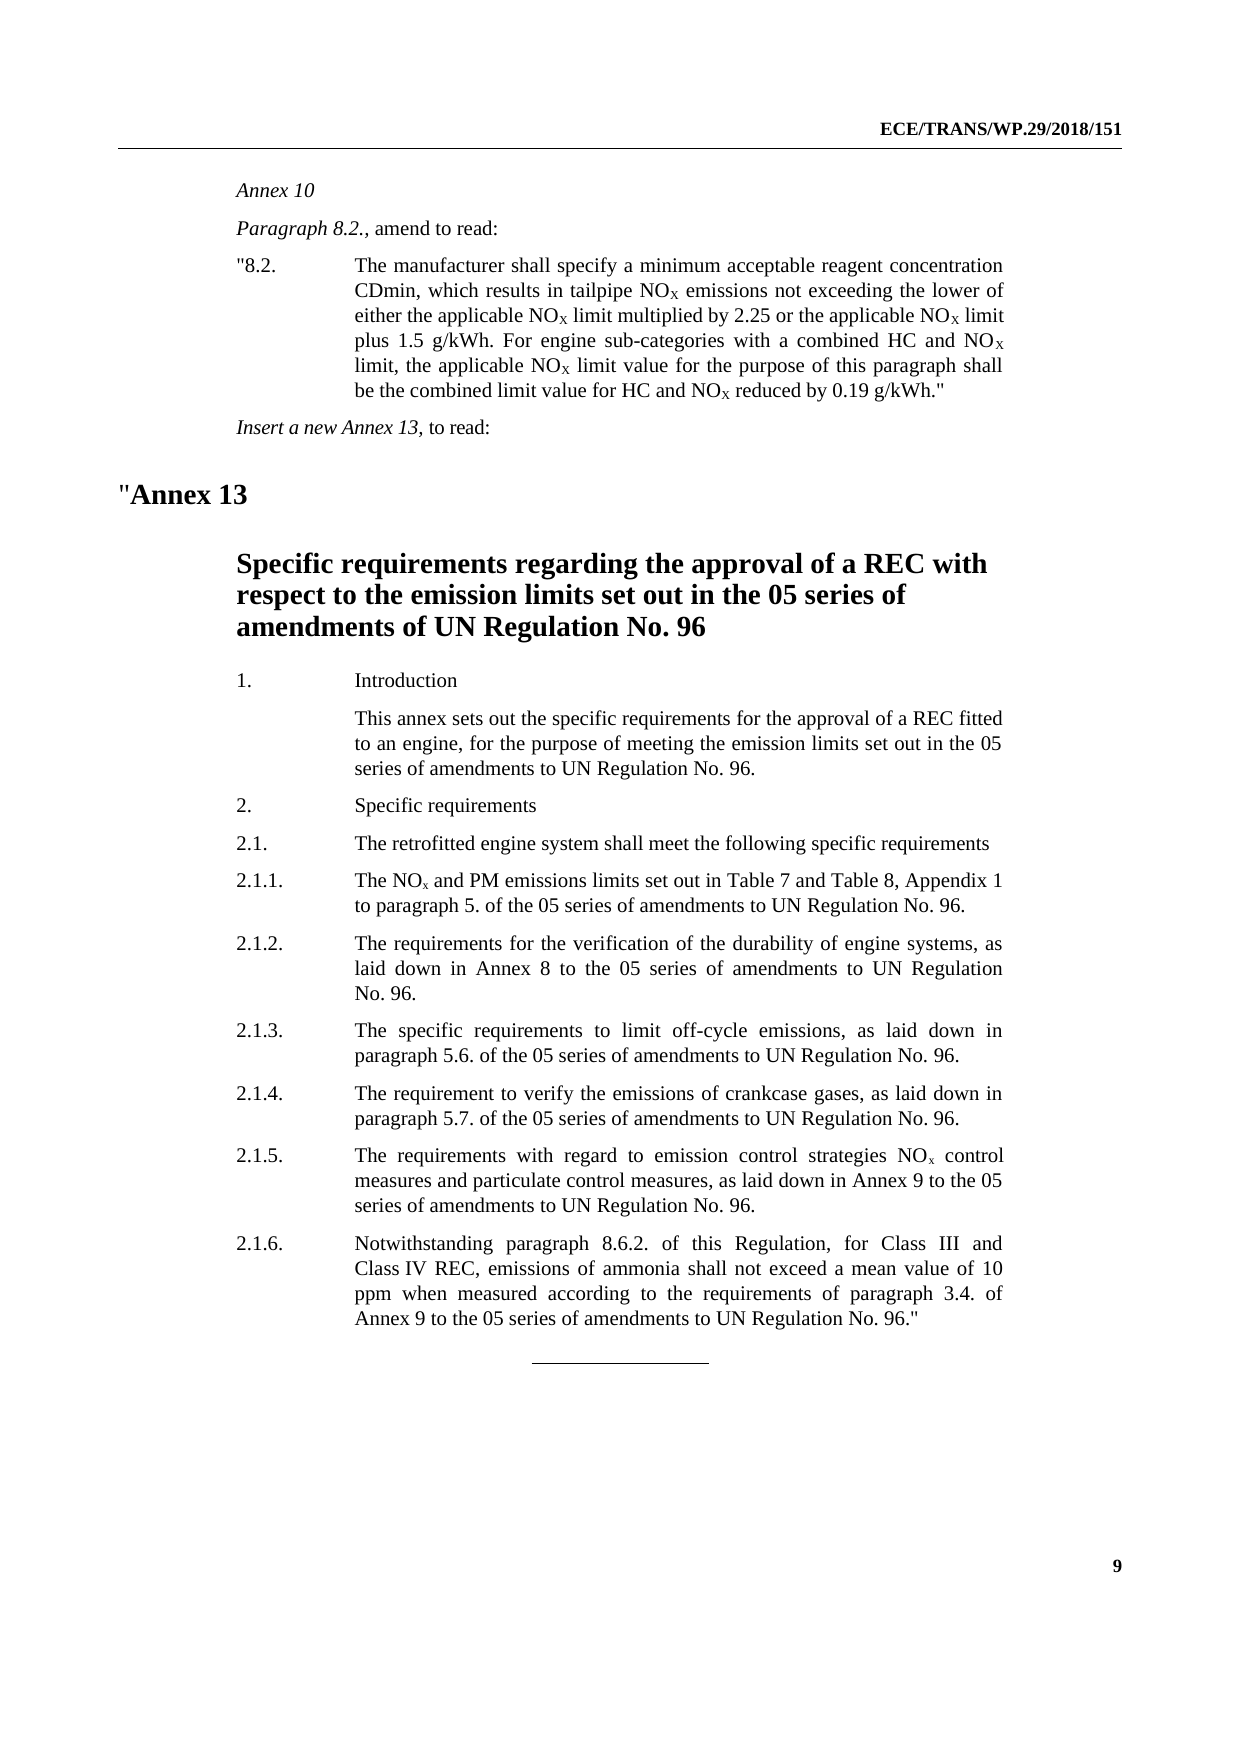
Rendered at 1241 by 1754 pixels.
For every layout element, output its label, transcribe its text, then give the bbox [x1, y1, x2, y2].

text 2.1.5. The requirements with regard to emission control strategies NOx control measures and particulate control measures, as laid down in Annex 9 to the 05 series of amendments to UN Regulation No. 96. [236, 1142, 1004, 1217]
text 2.1.2. The requirements for the verification of the durability of engine systems, as laid down in Annex 8 to the 05 series of amendments to UN Regulation No. 96. [236, 930, 1004, 1005]
text "Annex 13 [118, 480, 1004, 511]
text 2.1.1. The NOx and PM emissions limits set out in Table 7 and Table 8, Appendix 1 to paragraph 5. of the 05 series of amendments to UN Regulation No. 96. [236, 867, 1004, 917]
text 2.1.3. The specific requirements to limit off-cycle emissions, as laid down in paragraph 5.6. of the 05 series of amendments to UN Regulation No. 96. [236, 1017, 1004, 1067]
text "8.2. The manufacturer shall specify a minimum acceptable reagent concentration CDmin, which results in tailpipe NOX emissions not exceeding the lower of either the applicable NOX limit multiplied by 2.25 or the applicable NOX limit plus 1.5 g/kWh. For engine sub-categories with a combined HC and NOX limit, the applicable NOX limit value for the purpose of this paragraph shall be the combined limit value for HC and NOX reduced by 0.19 g/kWh." [236, 252, 1004, 402]
text Annex 10 [236, 177, 1004, 202]
text 2.1.4. The requirement to verify the emissions of crankcase gases, as laid down in paragraph 5.7. of the 05 series of amendments to UN Regulation No. 96. [236, 1080, 1004, 1130]
text This annex sets out the specific requirements for the approval of a REC fitted to an engine, for the purpose of meeting the emission limits set out in the 05 series of amendments to UN Regulation No. 96. [236, 705, 1004, 780]
text Paragraph 8.2., amend to read: [236, 215, 1004, 240]
text 2. Specific requirements [236, 792, 1004, 817]
text 1. Introduction [236, 667, 1004, 692]
text 2.1.6. Notwithstanding paragraph 8.6.2. of this Regulation, for Class III and Class IV REC, emissions of ammonia shall not exceed a mean value of 10 ppm when measured according to the requirements of paragraph 3.4. of Annex 9 to the 05 series of amendments to UN Regulation No. 96." [236, 1230, 1004, 1330]
text Specific requirements regarding the approval of a REC with respect to the emission limits set out in the 05 series of amendments of UN Regulation No. 96 [236, 548, 1068, 642]
text 2.1. The retrofitted engine system shall meet the following specific requirements [236, 830, 1004, 855]
text Insert a new Annex 13, to read: [236, 415, 1122, 439]
